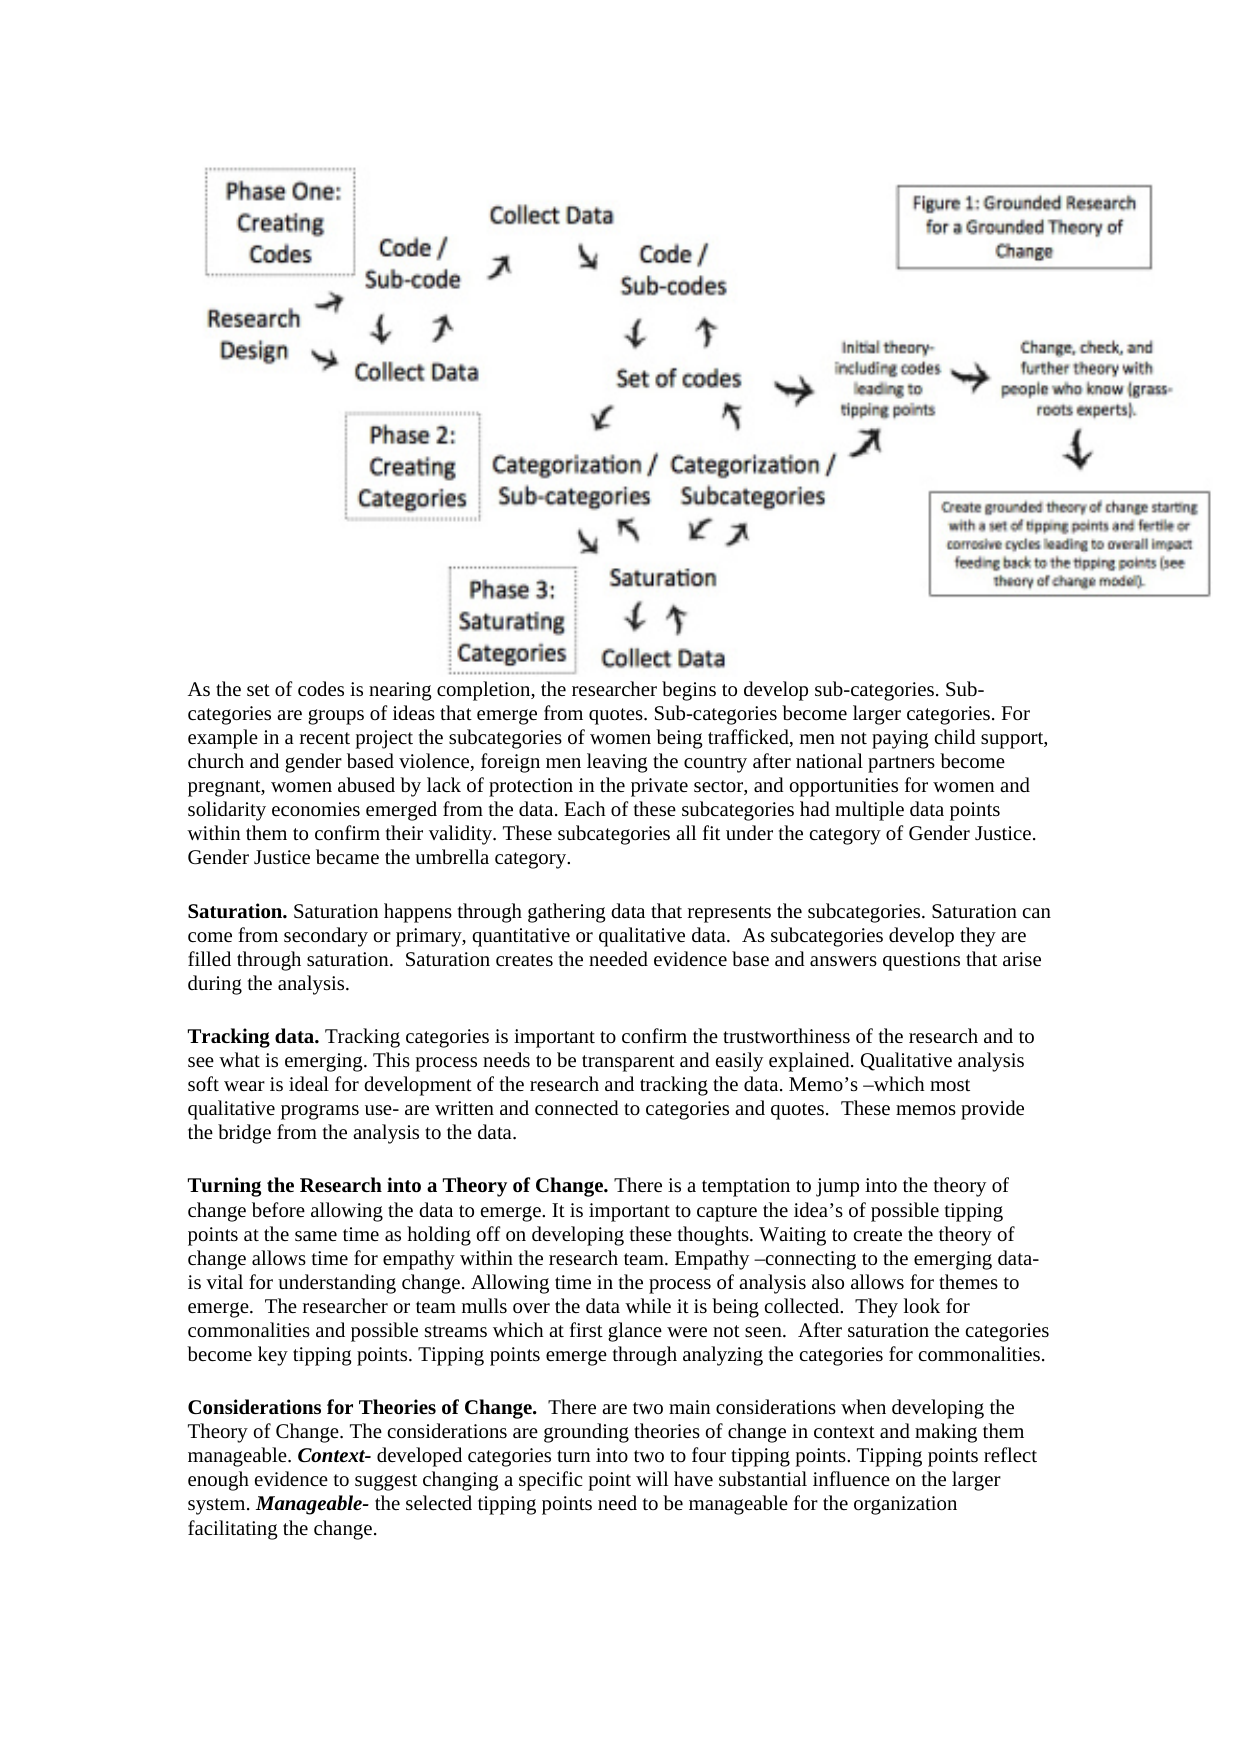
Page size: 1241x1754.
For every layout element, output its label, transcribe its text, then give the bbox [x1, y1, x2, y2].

text Saturation. Saturation happens through gathering data that represents the subcategories. Saturation can come from secondary or primary, quantitative or qualitative data. As subcategories develop they are filled through saturation. Saturation creates the needed evidence base and answers questions that arise during the analysis. [187, 898, 1053, 995]
text Tracking data. Tracking categories is important to confirm the trustworthiness of the research and to see what is emerging. This process needs to be transparent and easily explained. Qualitative analysis soft wear is ideal for development of the research and tracking the data. Memo’s –which most qualitative programs use- are written and connected to categories and quotes. These memos provide the bridge from the analysis to the data. [187, 1024, 1053, 1144]
text Considerations for Theories of Change. There are two main considerations when developing the Theory of Change. The considerations are grounding theories of change in context and making them manageable. Context- developed categories turn into two to four tipping points. Tipping points reflect enough evidence to suggest changing a specific point will have substantial influence on the larger system. Manageable- the selected tipping points need to be manageable for the organization facilitating the change. [187, 1395, 1053, 1539]
picture [187, 150, 1213, 677]
text Starting Point. The starting point is a research design based off what change the researcher or organization would like to understand better (see figure 1). The design leads to collecting data. The data is turned into codes. A code is a short phrase that represents quotes or sections from the data. All sources of data are important i.e. past organizational experience, literature, secondary data, and primary data. The various codes eventually become a set of codes. The set of codes is used to tag the data. As the set of codes is nearing completion, the researcher begins to develop sub-categories. Sub-categories are groups of ideas that emerge from quotes. Sub-categories become larger categories. For example in a recent project the subcategories of women being trafficked, men not paying child support, church and gender based violence, foreign men leaving the country after national partners become pregnant, women abused by lack of protection in the private sector, and opportunities for women and solidarity economies emerged from the data. Each of these subcategories had multiple data points within them to confirm their validity. These subcategories all fit under the category of Gender Justice. Gender Justice became the umbrella category. [187, 677, 1053, 869]
text Turning the Research into a Theory of Change. There is a temptation to jump into the theory of change before allowing the data to emerge. It is important to capture the idea’s of possible tipping points at the same time as holding off on developing these thoughts. Waiting to create the theory of change allows time for empathy within the research team. Empathy –connecting to the emerging data- is vital for understanding change. Allowing time in the process of analysis also allows for themes to emerge. The researcher or team mulls over the data while it is being collected. They look for commonalities and possible streams which at first glance were not seen. After saturation the categories become key tipping points. Tipping points emerge through analyzing the categories for commonalities. [187, 1173, 1053, 1366]
